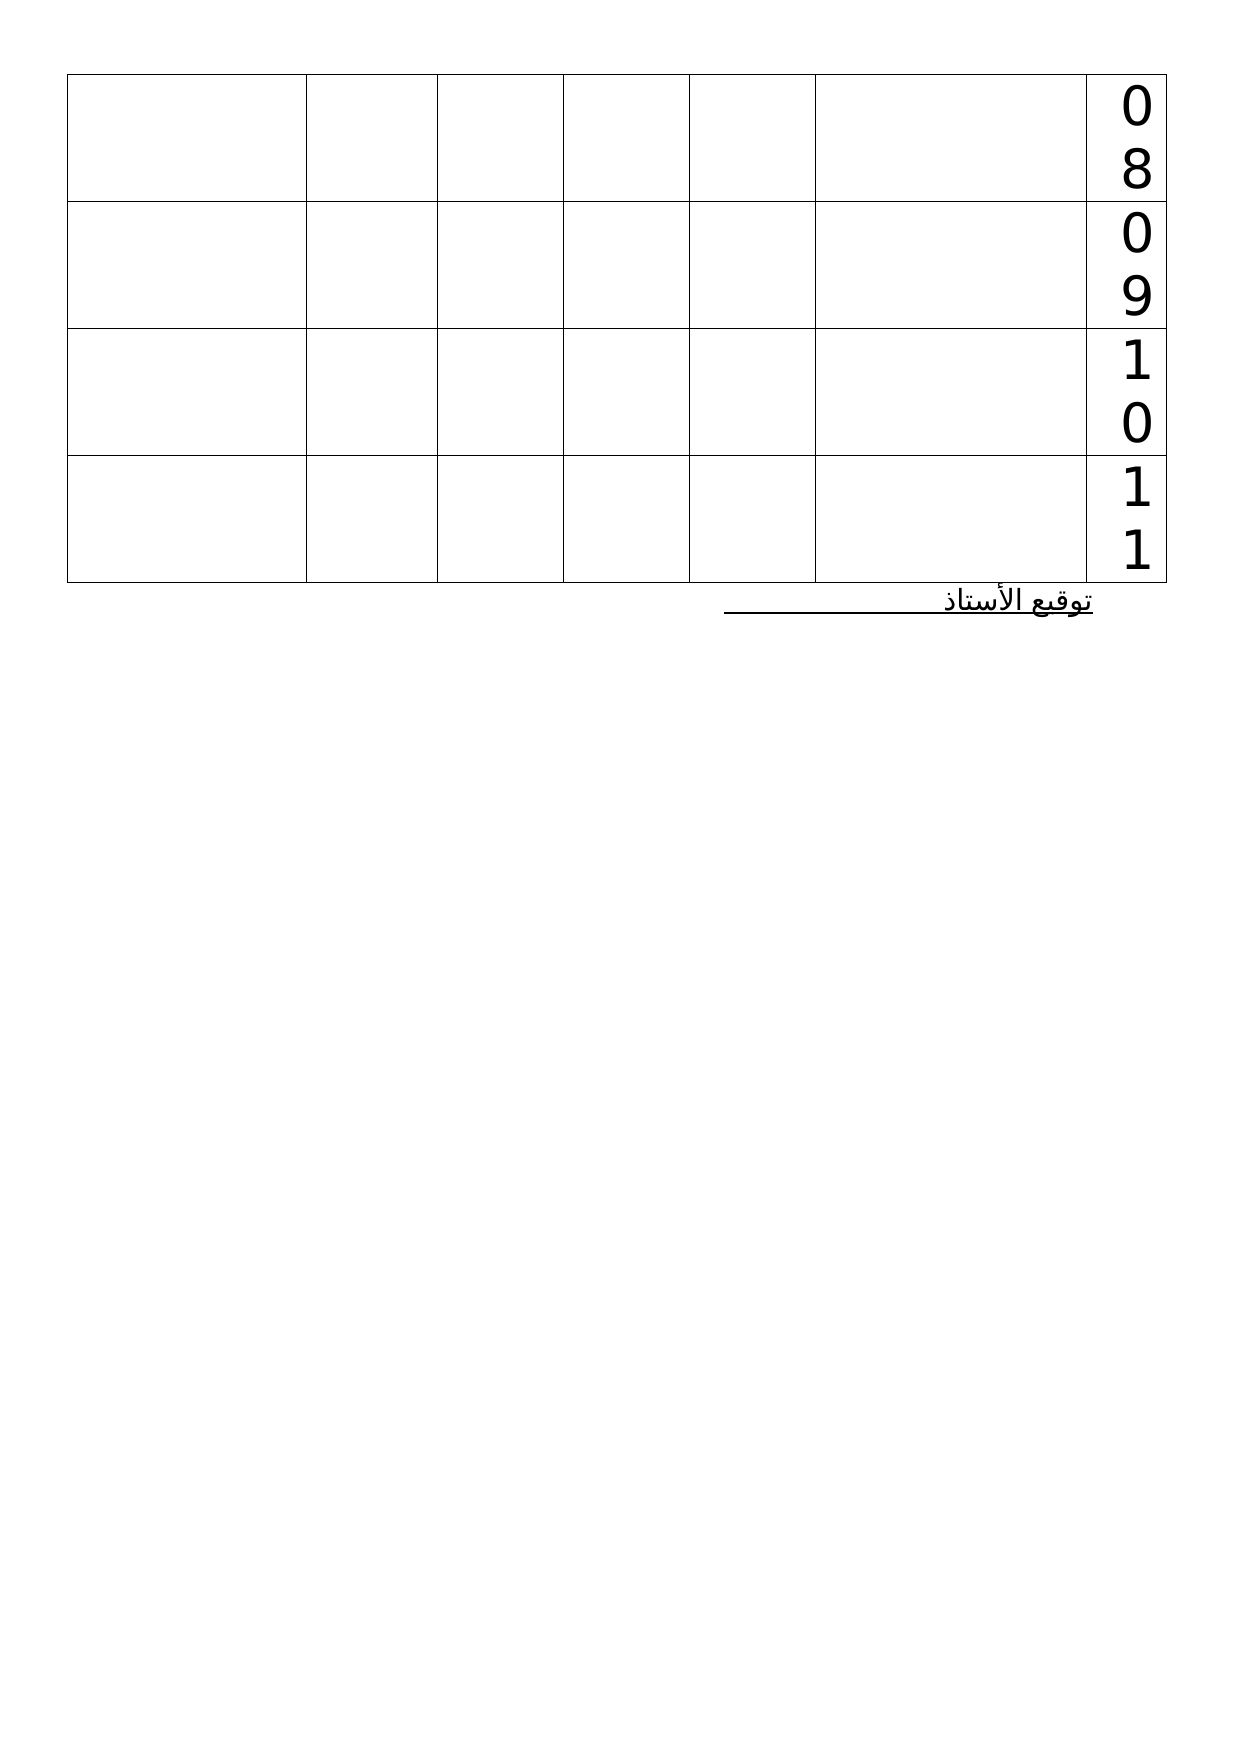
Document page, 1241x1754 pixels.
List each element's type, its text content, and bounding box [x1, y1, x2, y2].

table_cell [690, 202, 815, 328]
table_cell [438, 75, 563, 201]
table_cell [307, 75, 437, 201]
table_cell [564, 456, 689, 582]
table_cell [690, 456, 815, 582]
table_cell [438, 456, 563, 582]
table_cell [816, 75, 1086, 201]
table_cell [564, 329, 689, 455]
table_cell [307, 456, 437, 582]
table_cell [690, 329, 815, 455]
table_cell 11 [1087, 456, 1166, 582]
table_cell [68, 329, 306, 455]
table_cell [307, 329, 437, 455]
table_cell 10 [1087, 329, 1166, 455]
table_cell [564, 75, 689, 201]
table_cell [438, 329, 563, 455]
table_cell 08 [1087, 75, 1166, 201]
table_cell 09 [1087, 202, 1166, 328]
table_cell [564, 202, 689, 328]
table_cell [307, 202, 437, 328]
table_cell [816, 202, 1086, 328]
table_cell [816, 329, 1086, 455]
table_cell [816, 456, 1086, 582]
table_cell [438, 202, 563, 328]
table_cell [68, 456, 306, 582]
text توقيع الأستاذ [148, 583, 1093, 617]
table_cell [68, 75, 306, 201]
table_cell [690, 75, 815, 201]
table_cell [68, 202, 306, 328]
